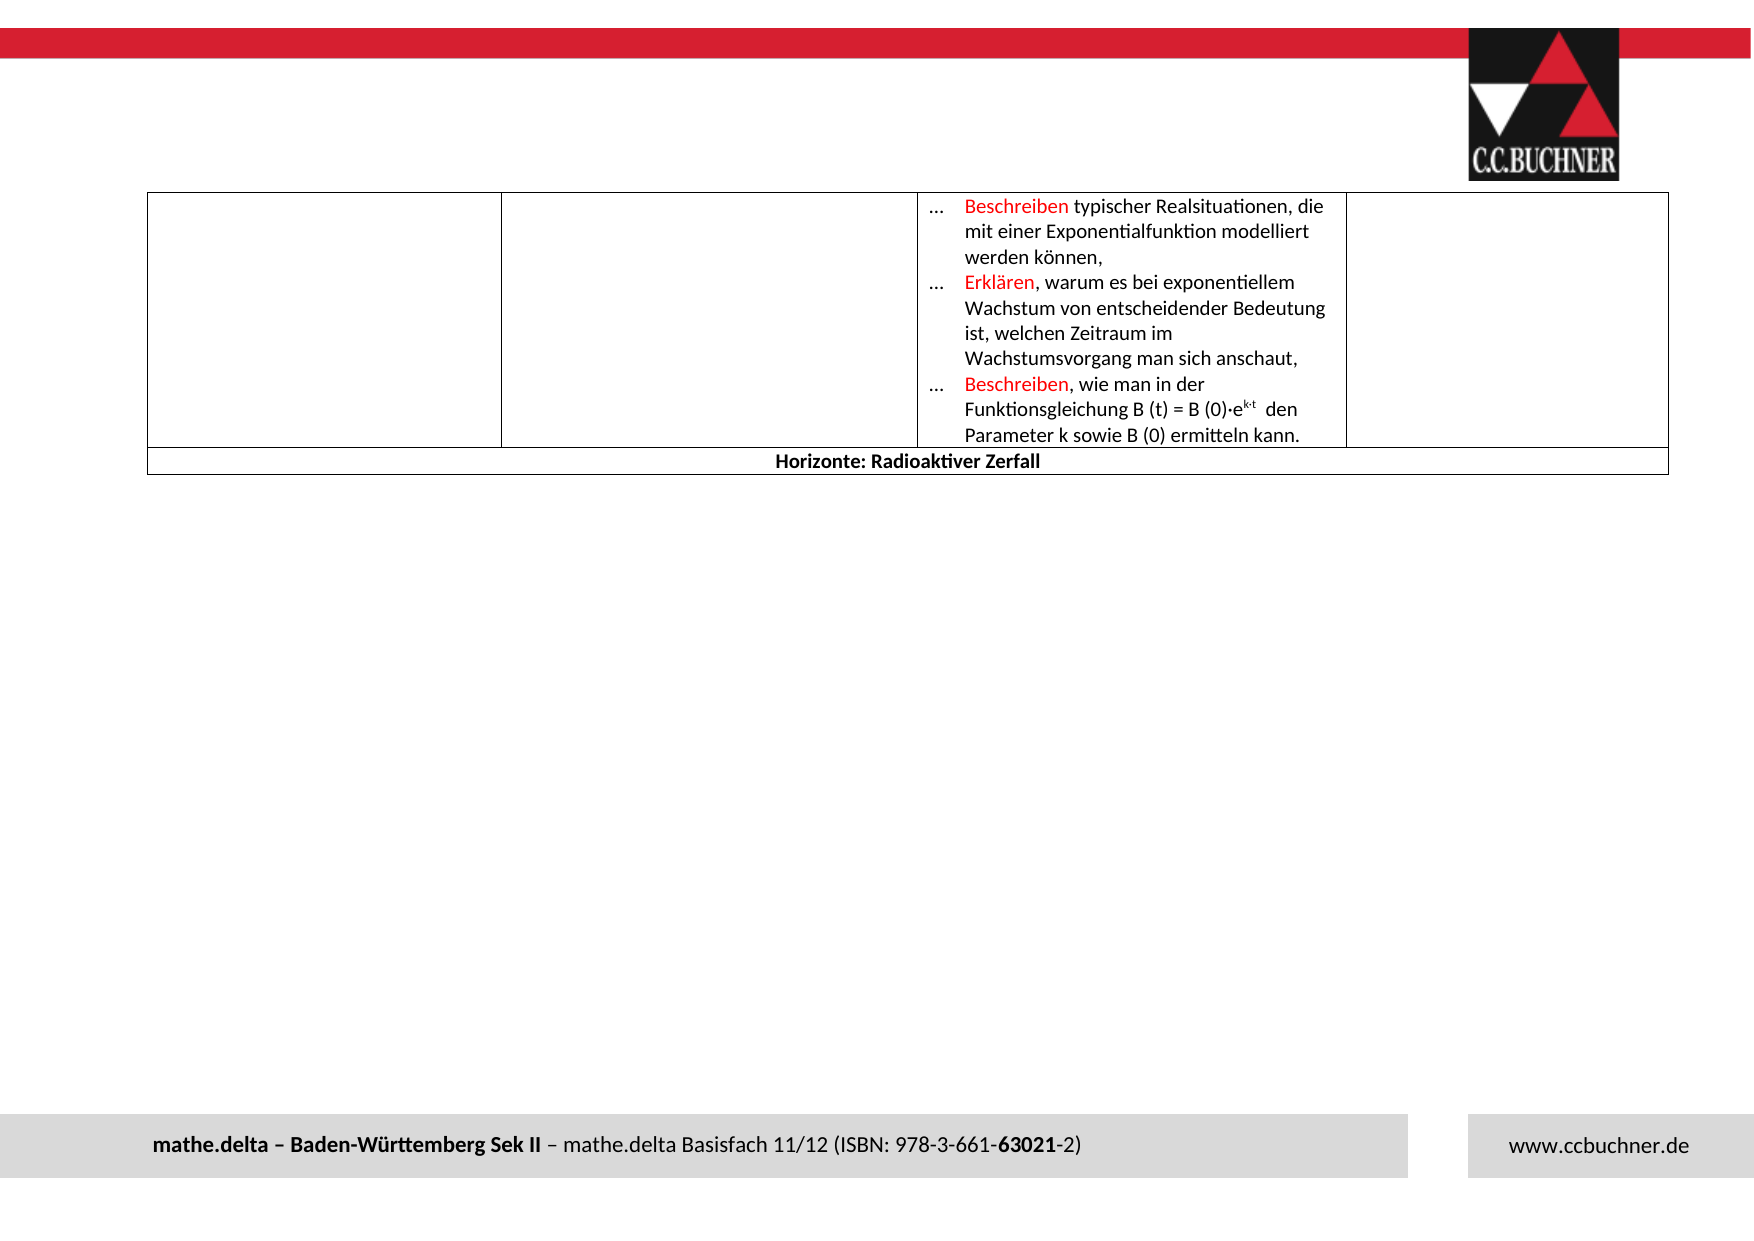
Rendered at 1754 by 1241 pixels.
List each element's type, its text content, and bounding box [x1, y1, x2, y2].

table_cell Horizonte: Radioaktiver Zerfall [148, 448, 1668, 474]
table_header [918, 193, 1346, 447]
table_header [1347, 193, 1668, 447]
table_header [502, 193, 917, 447]
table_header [148, 193, 501, 447]
